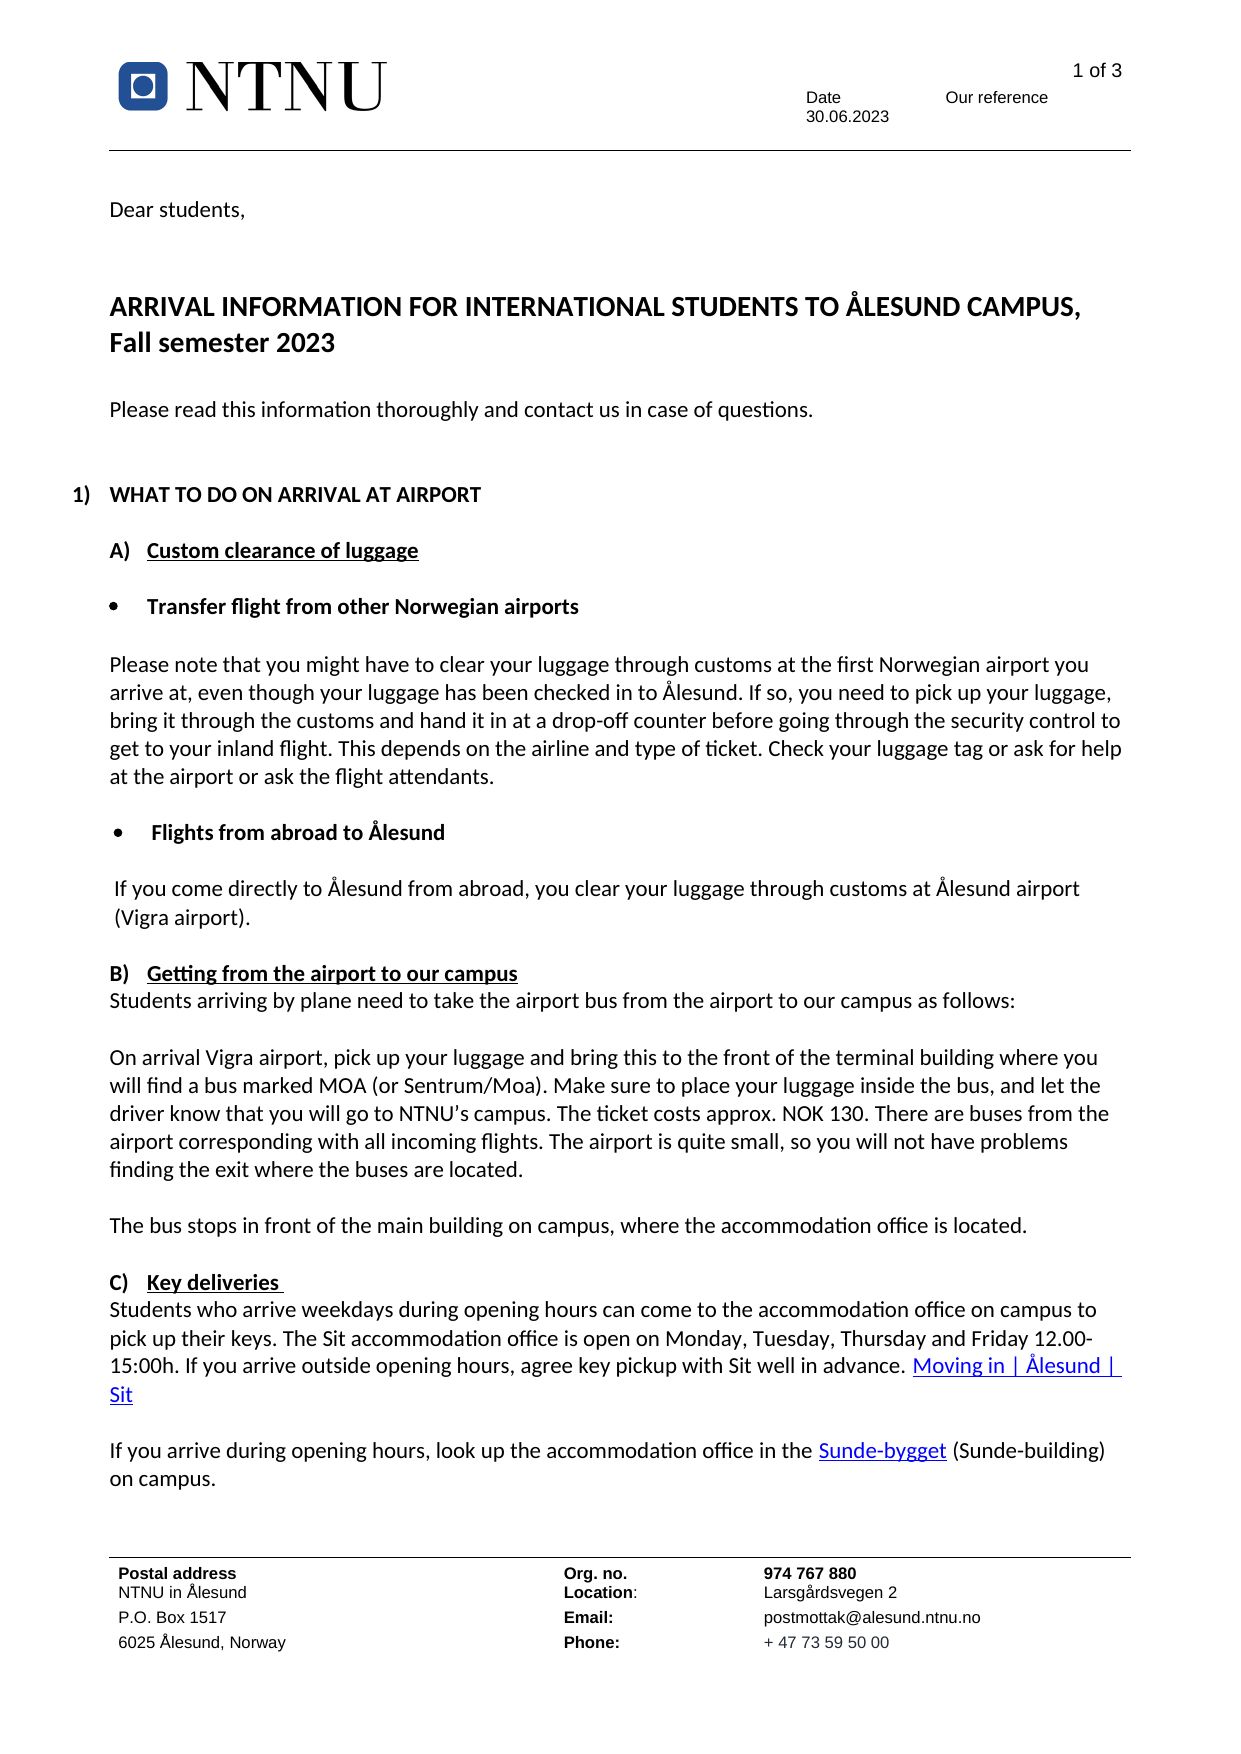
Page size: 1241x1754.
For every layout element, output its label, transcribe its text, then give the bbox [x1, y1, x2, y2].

list Transfer flight from other Norwegian airports [109, 592, 1131, 620]
list Key deliveries [109, 1268, 1131, 1296]
picture [118, 62, 387, 112]
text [109, 1436, 1131, 1492]
text If you come directly to Ålesund from abroad, you clear your luggage through customs at Ålesund airport (Vigra airport). [114, 874, 1131, 931]
text On arrival Vigra airport, pick up your luggage and bring this to the front of the terminal building where you will find a bus marked MOA (or Sentrum/Moa). Make sure to place your luggage inside the bus, and let the driver know that you will go to NTNU’s campus. The ticket costs approx. NOK 130. There are buses from the airport corresponding with all incoming flights. The airport is quite small, so you will not have problems finding the exit where the buses are located. [109, 1043, 1131, 1212]
text Dear students, [109, 195, 1131, 223]
text Please note that you might have to clear your luggage through customs at the first Norwegian airport you arrive at, even though your luggage has been checked in to Ålesund. If so, you need to pick up your luggage, bring it through the customs and hand it in at a drop-off counter before going through the security control to get to your inland flight. This depends on the airline and type of ticket. Check your luggage tag or ask for help at the airport or ask the flight attendants. [109, 650, 1131, 791]
list WHAT TO DO ON ARRIVAL AT AIRPORT [72, 480, 1131, 536]
text ARRIVAL INFORMATION FOR INTERNATIONAL STUDENTS TO ÅLESUND CAMPUS, [109, 288, 1131, 324]
text Fall semester 2023 [109, 324, 1131, 359]
list Getting from the airport to our campus [109, 959, 1131, 987]
list Custom clearance of luggage [109, 536, 1131, 592]
list Flights from abroad to Ålesund [114, 818, 1131, 847]
text Please read this information thoroughly and contact us in case of questions. [109, 395, 1131, 452]
text The bus stops in front of the main building on campus, where the accommodation office is located. [109, 1212, 1131, 1239]
text Students arriving by plane need to take the airport bus from the airport to our campus as follows: [109, 987, 1131, 1015]
text Students who arrive weekdays during opening hours can come to the accommodation office on campus to pick up their keys. The Sit accommodation office is open on Monday, Tuesday, Thursday and Friday 12.00-15:00h. If you arrive outside opening hours, agree key pickup with Sit well in advance. Moving in | Ålesund | Sit [109, 1296, 1131, 1408]
